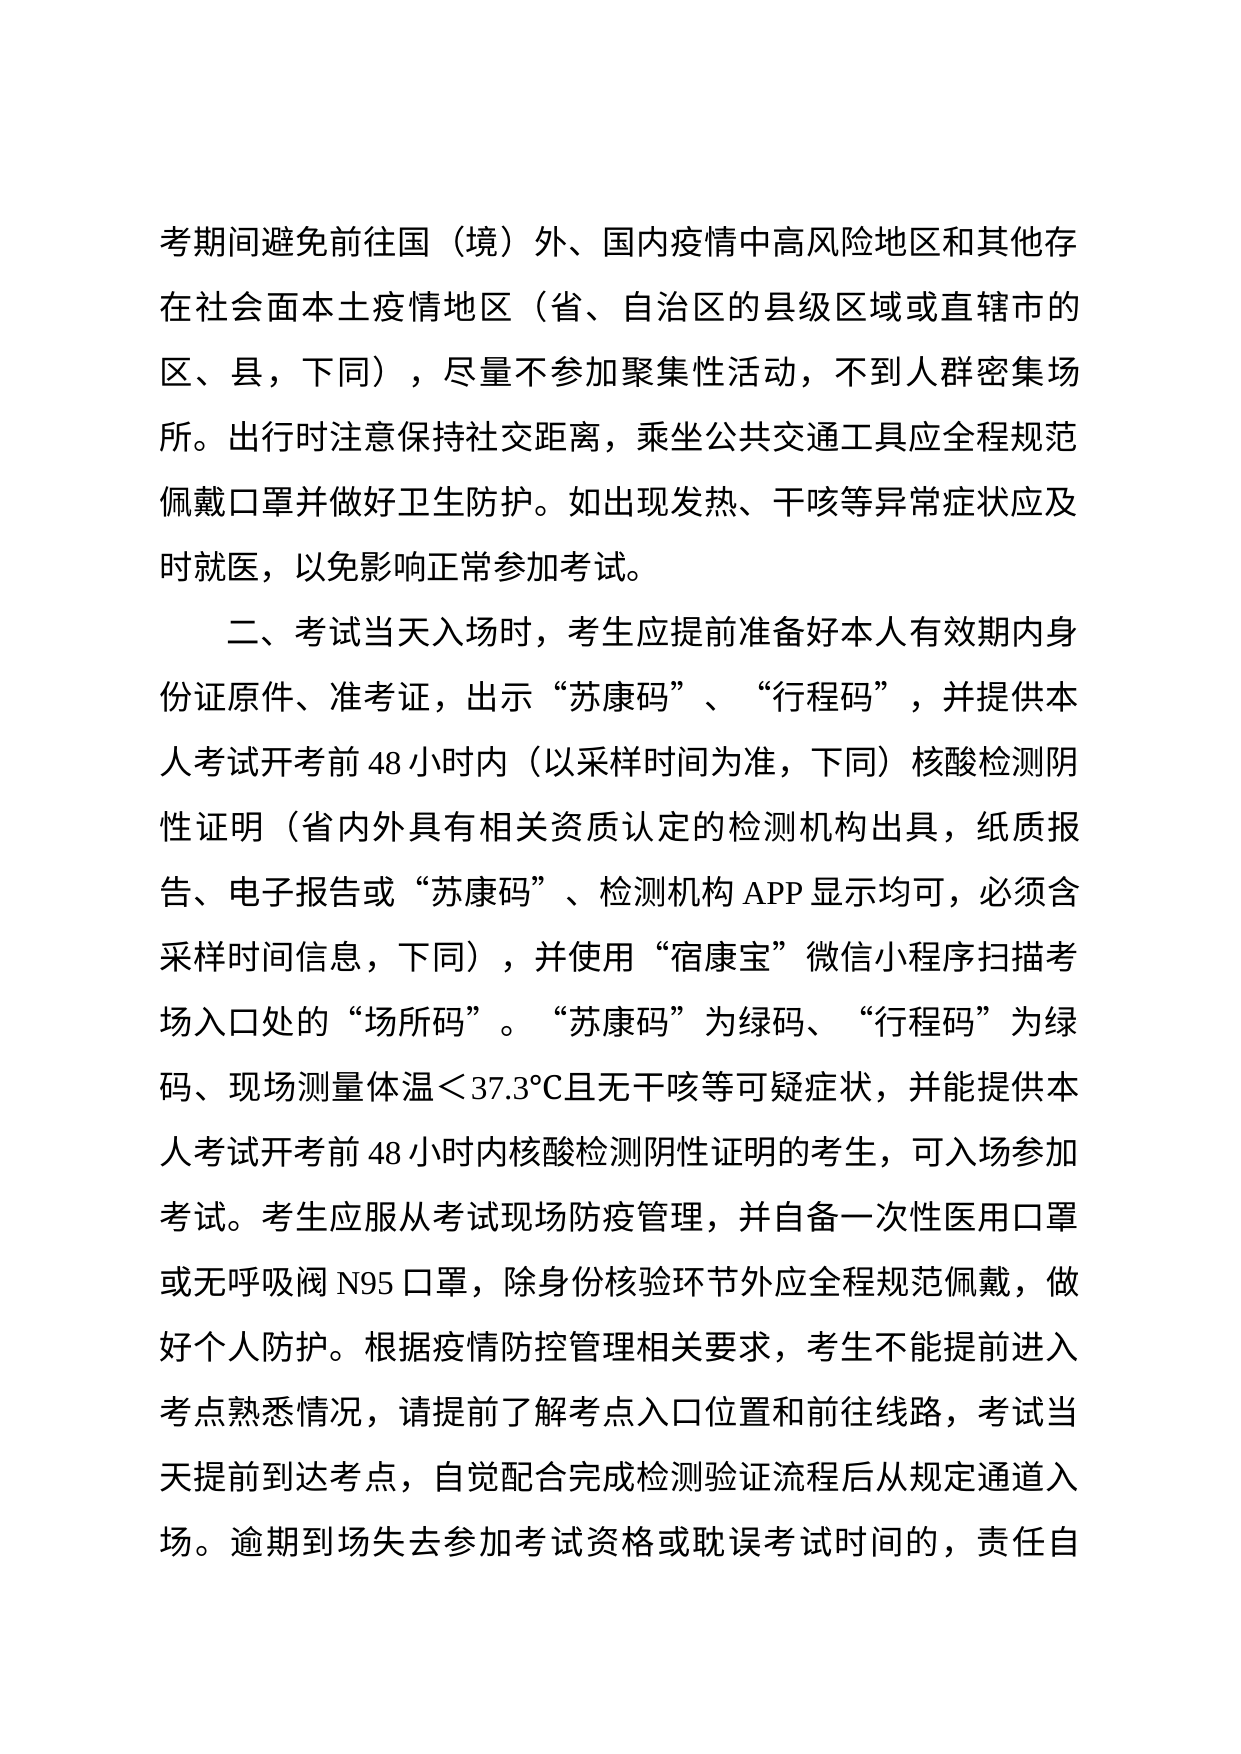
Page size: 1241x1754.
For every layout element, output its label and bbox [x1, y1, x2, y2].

text [159, 208, 1081, 598]
text [159, 598, 1081, 1573]
